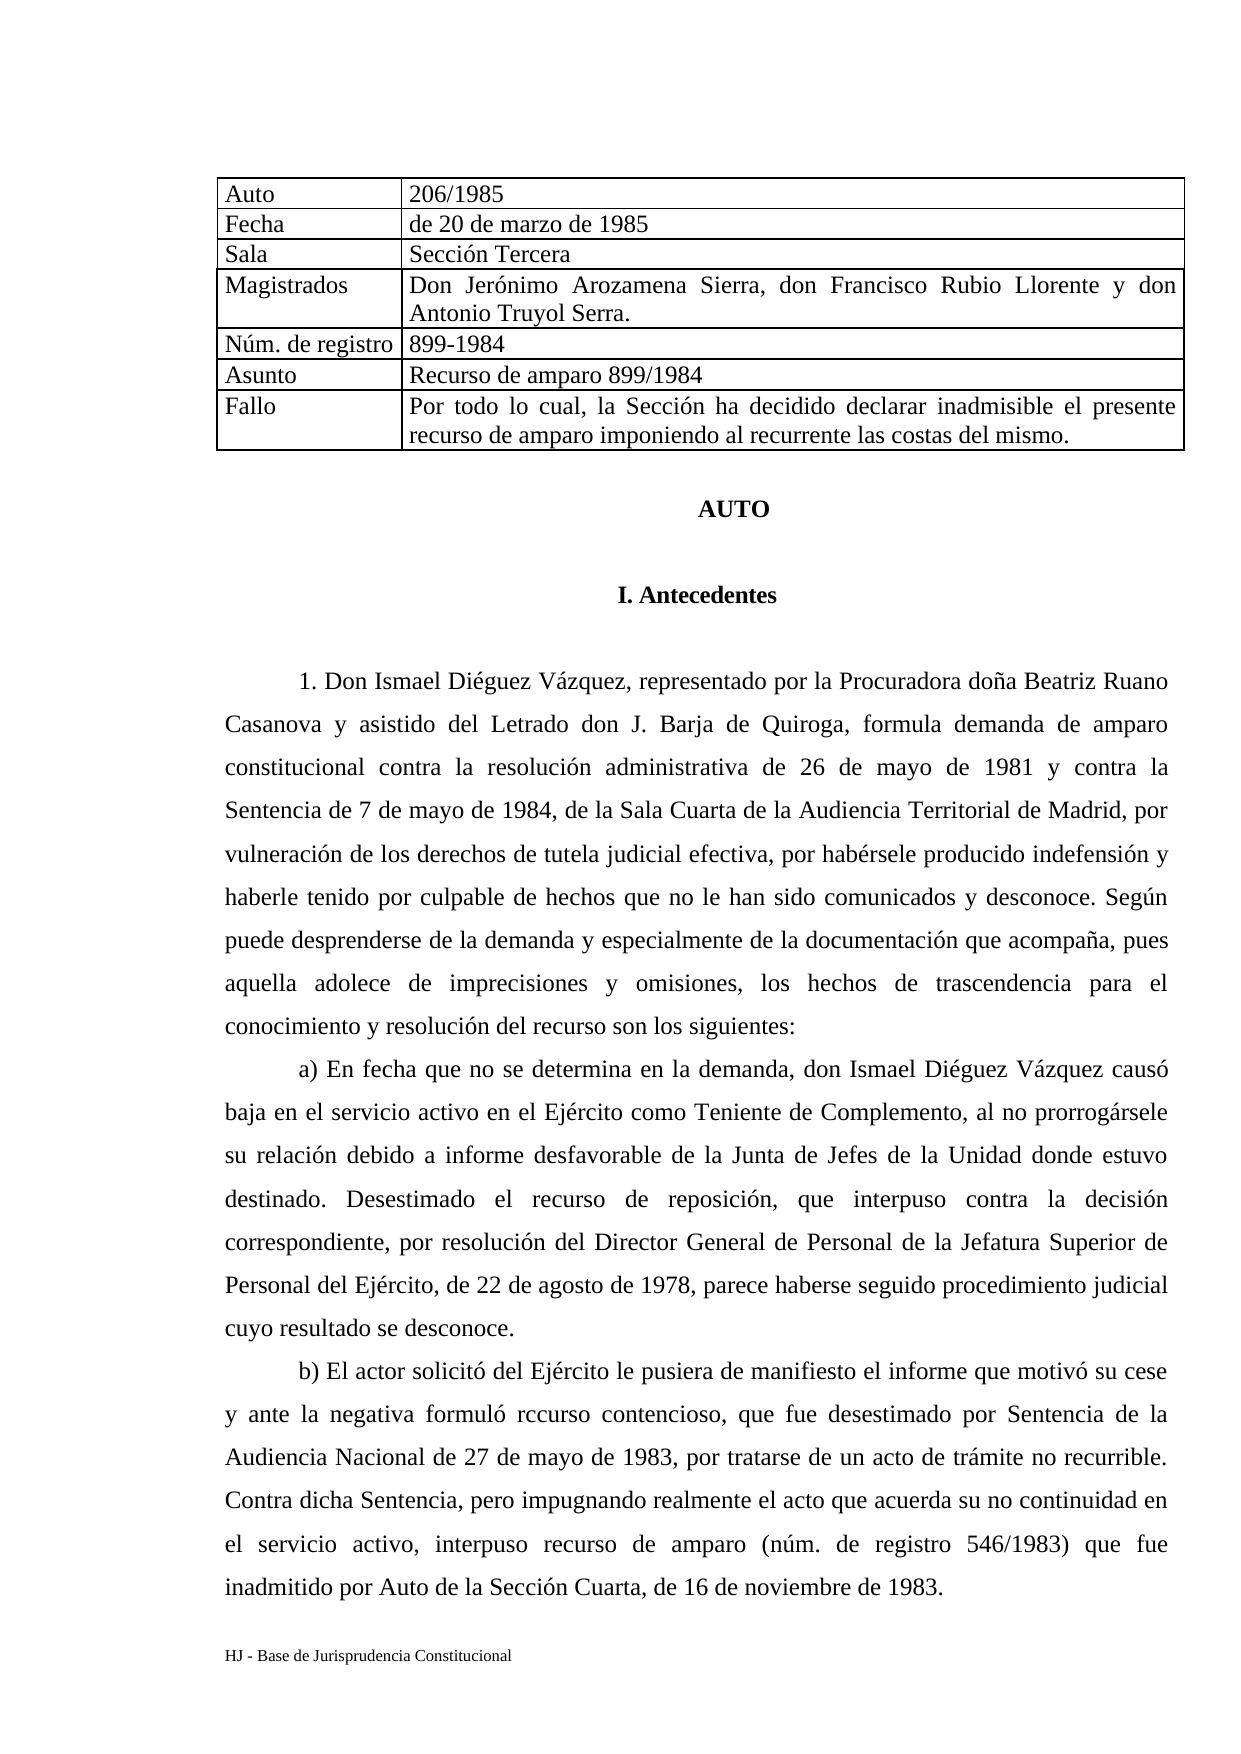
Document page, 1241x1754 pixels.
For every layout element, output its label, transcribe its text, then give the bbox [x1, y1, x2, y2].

table_cell Recurso de amparo 899/1984 [403, 360, 1183, 389]
table_cell Asunto [218, 360, 401, 389]
table_header Auto [218, 179, 401, 207]
text I. Antecedentes [224, 580, 1169, 609]
text a) En fecha que no se determina en la demanda, don Ismael Diéguez Vázquez causó baja en el servicio activo en el Ejército como Teniente de Complemento, al no prorrogársele su relación debido a informe desfavorable de la Junta de Jefes de la Unidad donde estuvo destinado. Desestimado el recurso de reposición, que interpuso contra la decisión correspondiente, por resolución del Director General de Personal de la Jefatura Superior de Personal del Ejército, de 22 de agosto de 1978, parece haberse seguido procedimiento judicial cuyo resultado se desconoce. [224, 1054, 1169, 1342]
table_cell Don Jerónimo Arozamena Sierra, don Francisco Rubio Llorente y don Antonio Truyol Serra. [403, 270, 1183, 327]
table_header 206/1985 [402, 179, 1184, 207]
table_cell Magistrados [218, 270, 401, 327]
table_cell Fallo [218, 391, 401, 448]
table_cell Por todo lo cual, la Sección ha decidido declarar inadmisible el presente recurso de amparo imponiendo al recurrente las costas del mismo. [403, 391, 1183, 448]
table_cell Núm. de registro [218, 329, 401, 358]
text AUTO [224, 494, 1169, 522]
text b) El actor solicitó del Ejército le pusiera de manifiesto el informe que motivó su cese y ante la negativa formuló rccurso contencioso, que fue desestimado por Sentencia de la Audiencia Nacional de 27 de mayo de 1983, por tratarse de un acto de trámite no recurrible. Contra dicha Sentencia, pero impugnando realmente el acto que acuerda su no continuidad en el servicio activo, interpuso recurso de amparo (núm. de registro 546/1983) que fue inadmitido por Auto de la Sección Cuarta, de 16 de noviembre de 1983. [224, 1356, 1169, 1601]
table_cell Sección Tercera [402, 240, 1184, 268]
table_cell 899-1984 [403, 329, 1183, 358]
text 1. Don Ismael Diéguez Vázquez, representado por la Procuradora doña Beatriz Ruano Casanova y asistido del Letrado don J. Barja de Quiroga, formula demanda de amparo constitucional contra la resolución administrativa de 26 de mayo de 1981 y contra la Sentencia de 7 de mayo de 1984, de la Sala Cuarta de la Audiencia Territorial de Madrid, por vulneración de los derechos de tutela judicial efectiva, por habérsele producido indefensión y haberle tenido por culpable de hechos que no le han sido comunicados y desconoce. Según puede desprenderse de la demanda y especialmente de la documentación que acompaña, pues aquella adolece de imprecisiones y omisiones, los hechos de trascendencia para el conocimiento y resolución del recurso son los siguientes: [224, 666, 1169, 1040]
table_cell Fecha [218, 209, 401, 238]
table_cell Sala [218, 240, 401, 268]
table_cell de 20 de marzo de 1985 [402, 209, 1184, 238]
